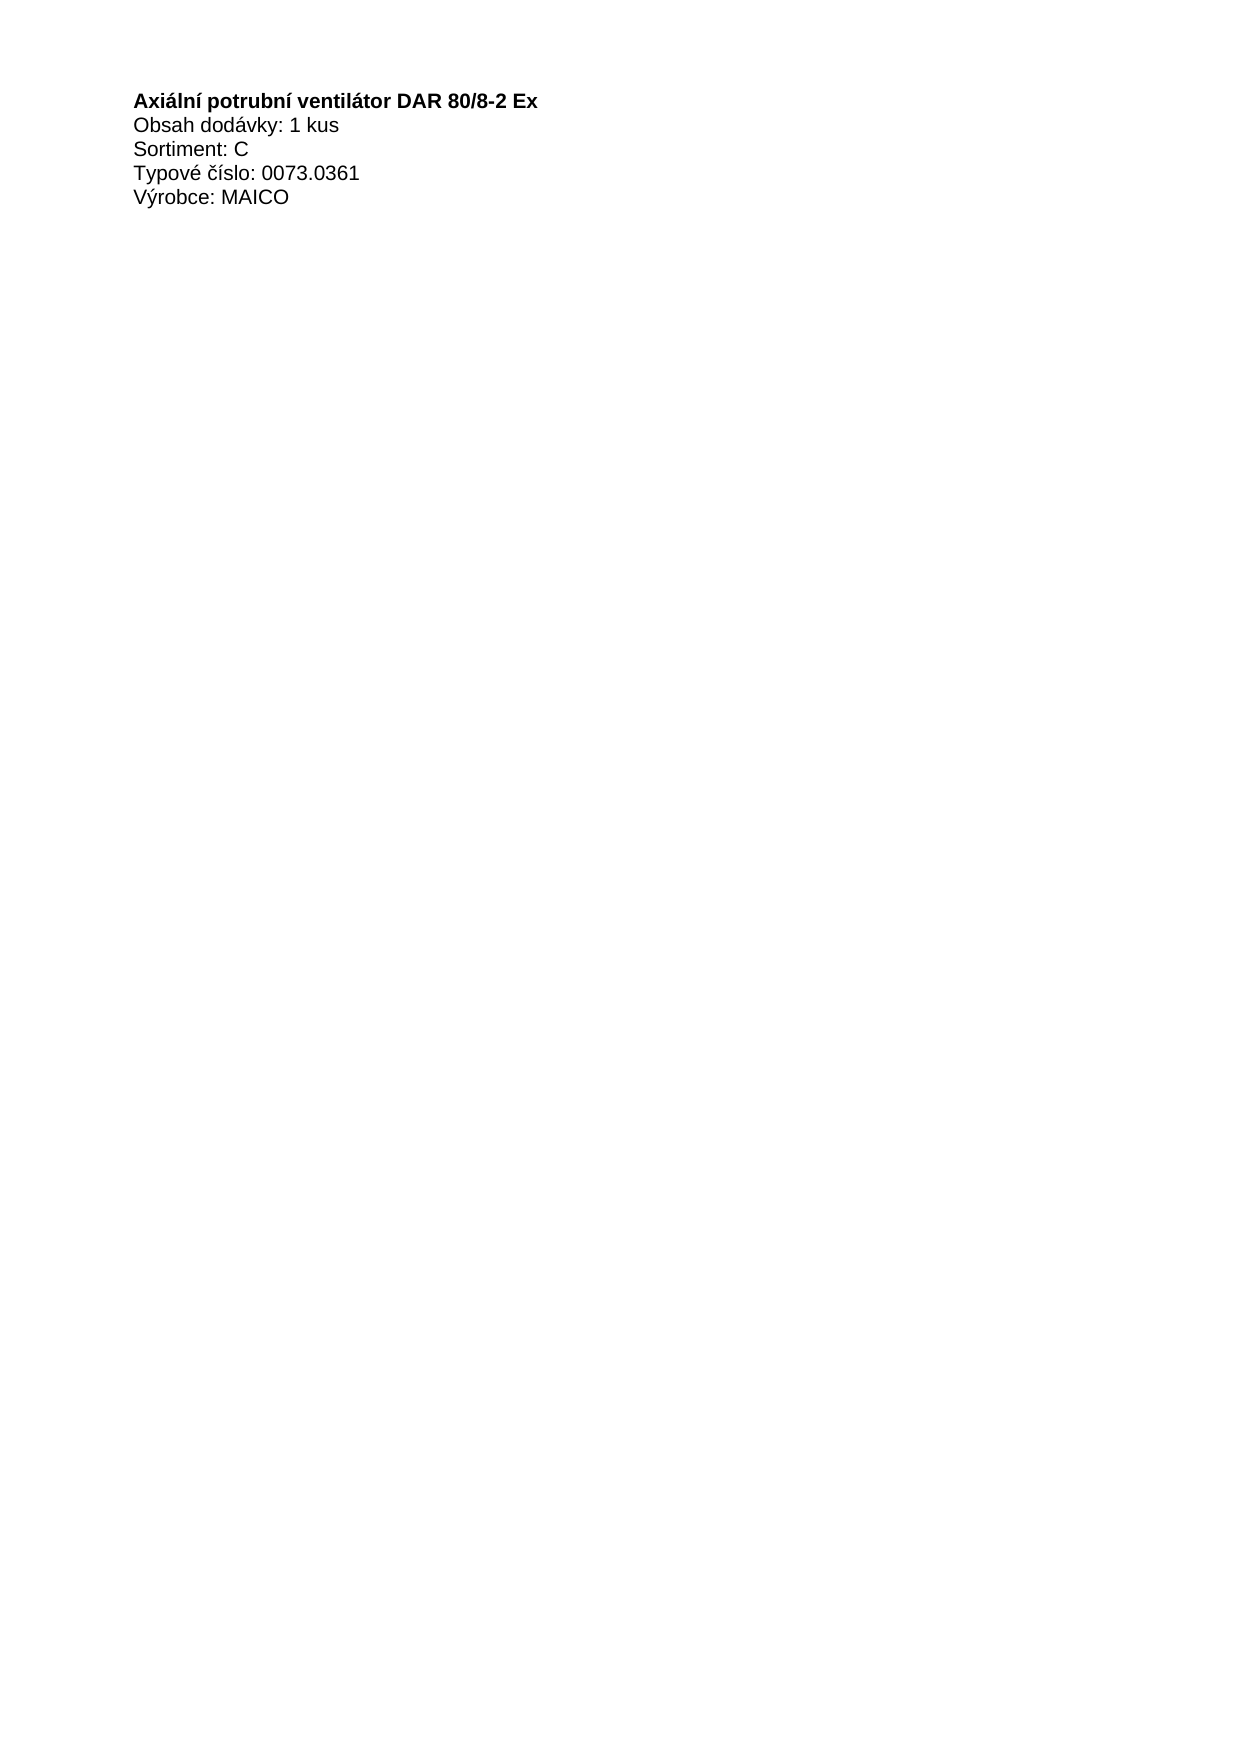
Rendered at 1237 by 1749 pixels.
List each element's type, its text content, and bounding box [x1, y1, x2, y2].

text Axiální potrubní ventilátor DAR 80/8-2 ExObsah dodávky: 1 kusSortiment: C Typové číslo: 0073.0361Výrobce: MAICO [133, 89, 1148, 208]
